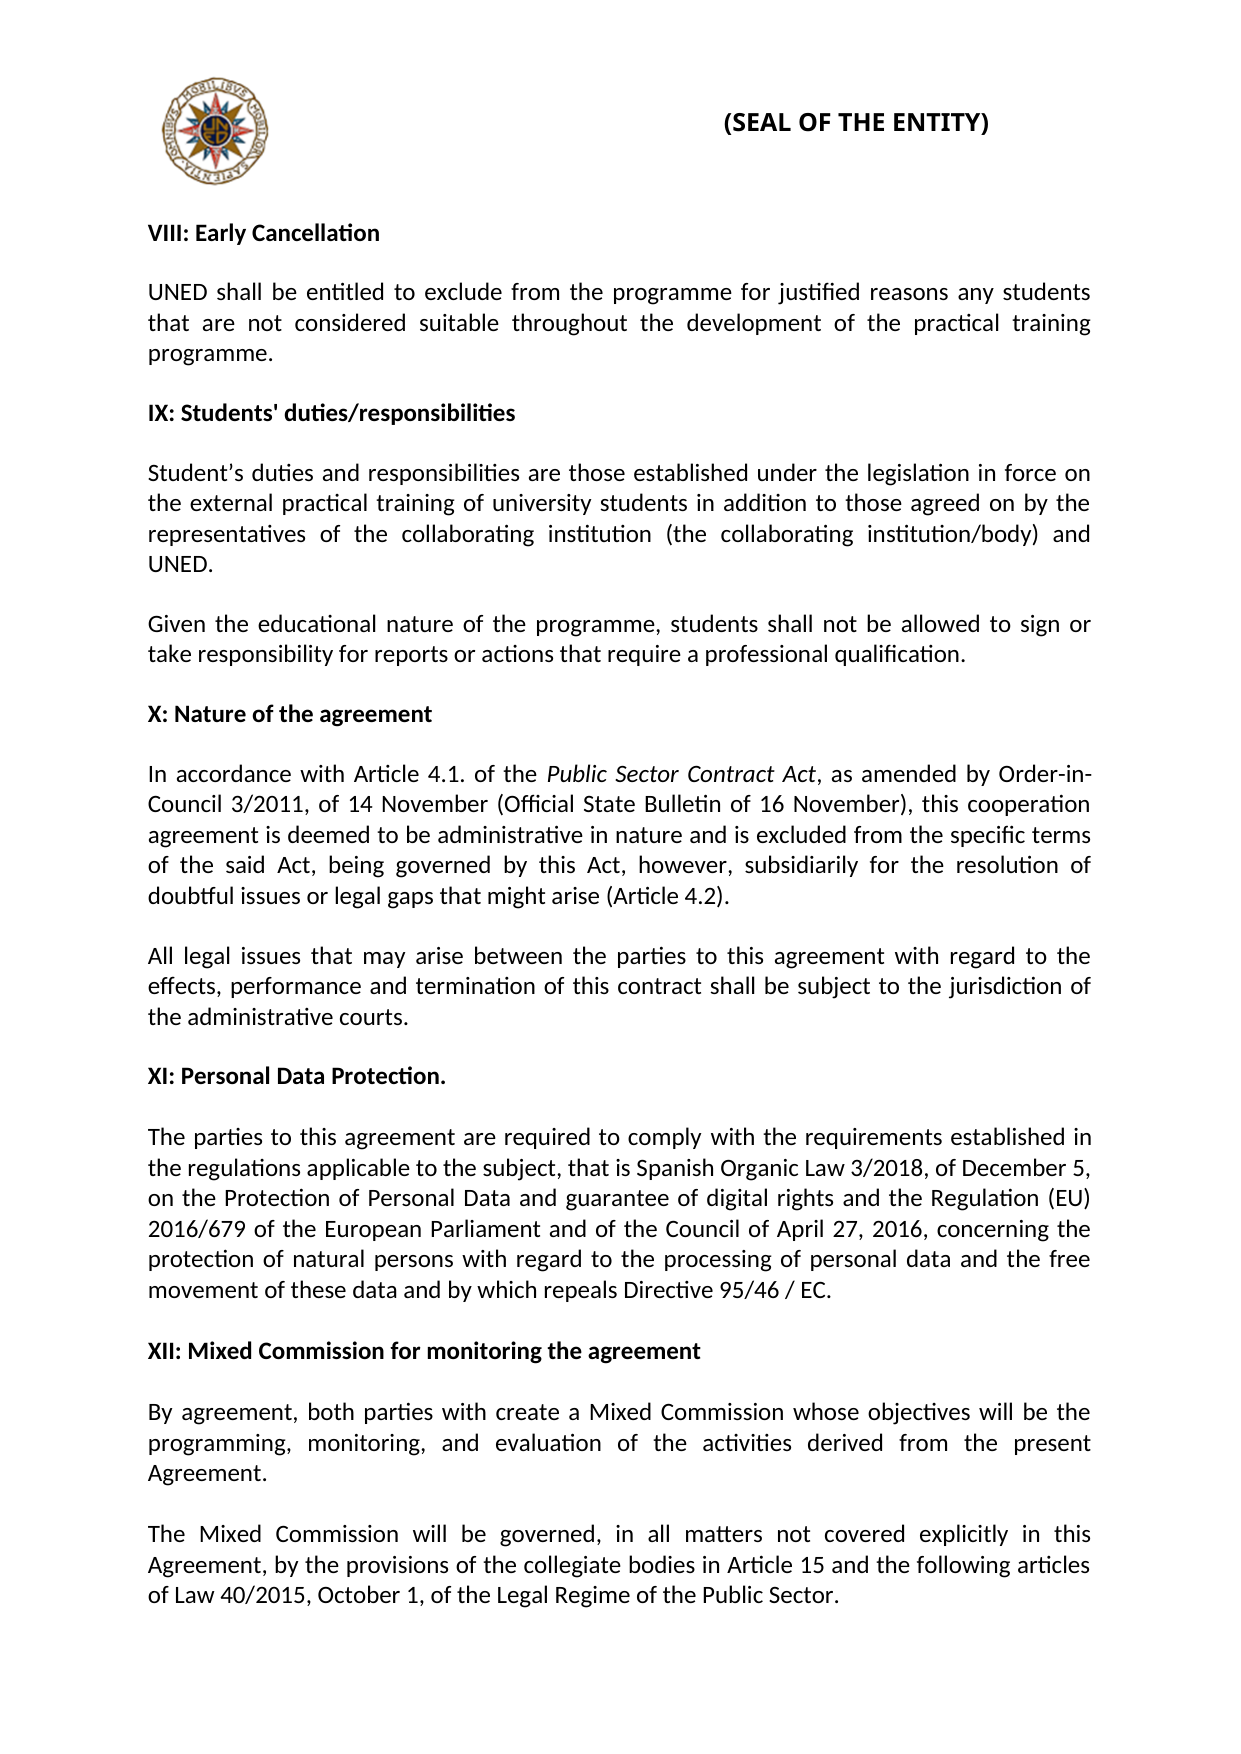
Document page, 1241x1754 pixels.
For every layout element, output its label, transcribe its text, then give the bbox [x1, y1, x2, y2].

text UNED shall be entitled to exclude from the programme for justified reasons any students that are not considered suitable throughout the development of the practical training programme. [148, 276, 1093, 368]
text In accordance with Article 4.1. of the Public Sector Contract Act, as amended by Order-in-Council 3/2011, of 14 November (Official State Bulletin of 16 November), this cooperation agreement is deemed to be administrative in nature and is excluded from the specific terms of the said Act, being governed by this Act, however, subsidiarily for the resolution of doubtful issues or legal gaps that might arise (Article 4.2). [148, 758, 1093, 911]
text Given the educational nature of the programme, students shall not be allowed to sign or take responsibility for reports or actions that require a professional qualification. [148, 608, 1093, 669]
text The parties to this agreement are required to comply with the requirements established in the regulations applicable to the subject, that is Spanish Organic Law 3/2018, of December 5, on the Protection of Personal Data and guarantee of digital rights and the Regulation (EU) 2016/679 of the European Parliament and of the Council of April 27, 2016, concerning the protection of natural persons with regard to the processing of personal data and the free movement of these data and by which repeals Directive 95/46 / EC. [148, 1122, 1093, 1305]
text XII: Mixed Commission for monitoring the agreement [148, 1335, 1093, 1366]
text By agreement, both parties with create a Mixed Commission whose objectives will be the programming, monitoring, and evaluation of the activities derived from the present Agreement. [148, 1396, 1093, 1488]
text Student’s duties and responsibilities are those established under the legislation in force on the external practical training of university students in addition to those agreed on by the representatives of the collaborating institution (the collaborating institution/body) and UNED. [148, 457, 1093, 579]
text VIII: Early Cancellation [148, 217, 1093, 247]
text XI: Personal Data Protection. [148, 1061, 1093, 1091]
picture [158, 75, 272, 188]
text The Mixed Commission will be governed, in all matters not covered explicitly in this Agreement, by the provisions of the collegiate bodies in Article 15 and the following articles of Law 40/2015, October 1, of the Legal Regime of the Public Sector. [148, 1518, 1093, 1610]
text X: Nature of the agreement [148, 698, 1093, 729]
text IX: Students' duties/responsibilities [148, 397, 1093, 428]
text All legal issues that may arise between the parties to this agreement with regard to the effects, performance and termination of this contract shall be subject to the jurisdiction of the administrative courts. [148, 940, 1093, 1031]
